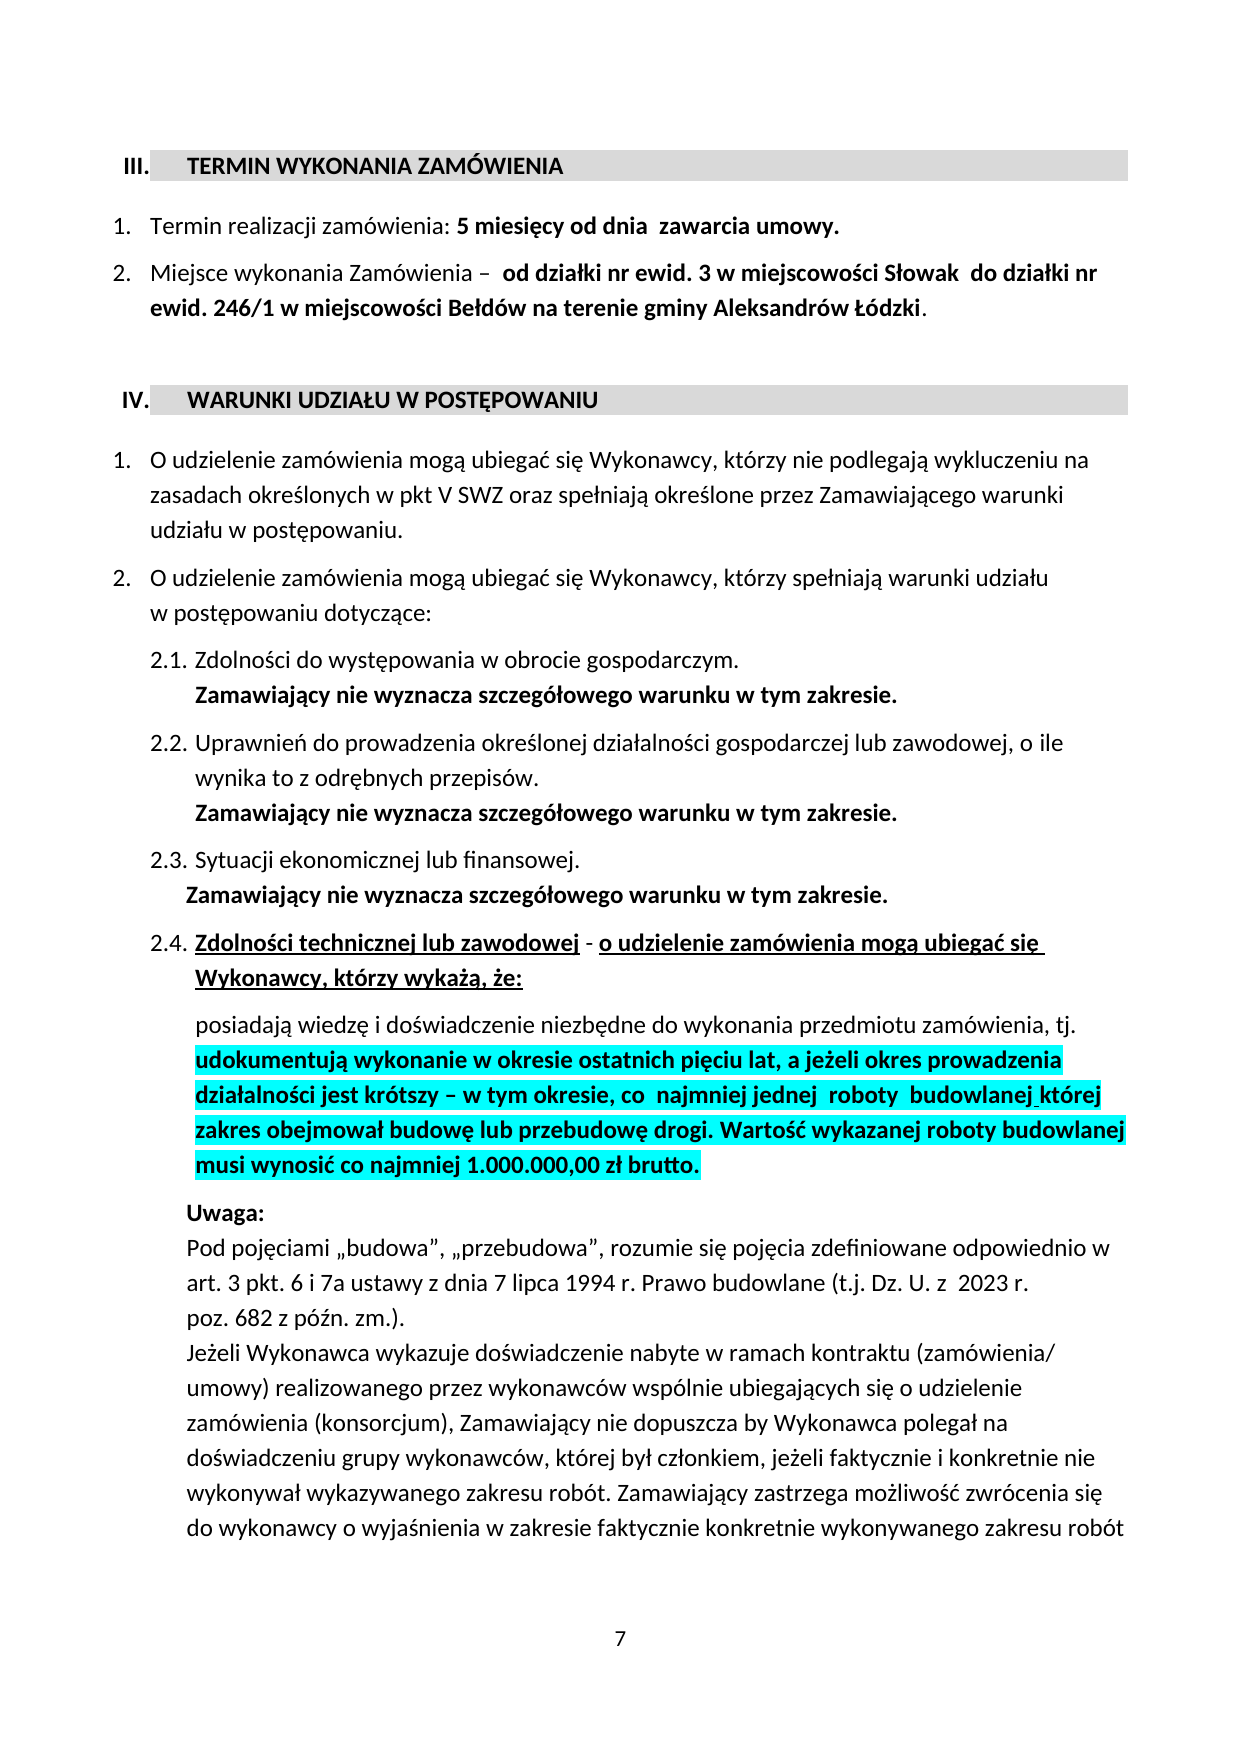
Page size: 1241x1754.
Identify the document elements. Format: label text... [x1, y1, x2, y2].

list Zdolności technicznej lub zawodowej - o udzielenie zamówienia mogą ubiegać się Wykonawcy, którzy wykażą, że: [150, 927, 1128, 993]
list Zdolności do występowania w obrocie gospodarczym. [150, 645, 1128, 675]
list Termin realizacji zamówienia: 5 miesięcy od dnia zawarcia umowy. [112, 210, 1128, 241]
list Uprawnień do prowadzenia określonej działalności gospodarczej lub zawodowej, o ile wynika to z odrębnych przepisów. [150, 727, 1128, 793]
text Uwaga: [112, 1197, 1128, 1228]
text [186, 1337, 1128, 1543]
subtitle termin wykonania zamówienia [150, 150, 1128, 181]
text Pod pojęciami „budowa”, „przebudowa”, rozumie się pojęcia zdefiniowane odpowiednio w art. 3 pkt. 6 i 7a ustawy z dnia 7 lipca 1994 r. Prawo budowlane (t.j. Dz. U. z 2023 r. [186, 1232, 1128, 1298]
text Zamawiający nie wyznacza szczegółowego warunku w tym zakresie. [195, 680, 1128, 710]
text poz. 682 z późn. zm.). [186, 1302, 1128, 1333]
text posiadają wiedzę i doświadczenie niezbędne do wykonania przedmiotu zamówienia, tj. udokumentują wykonanie w okresie ostatnich pięciu lat, a jeżeli okres prowadzenia działalności jest krótszy – w tym okresie, co najmniej jednej roboty budowlanej której zakres obejmował budowę lub przebudowę drogi. Wartość wykazanej roboty budowlanej musi wynosić co najmniej 1.000.000,00 zł brutto. [195, 1010, 1128, 1180]
list Sytuacji ekonomicznej lub finansowej. [150, 845, 1128, 875]
list O udzielenie zamówienia mogą ubiegać się Wykonawcy, którzy nie podlegają wykluczeniu na zasadach określonych w pkt V SWZ oraz spełniają określone przez Zamawiającego warunki udziału w postępowaniu. [112, 445, 1128, 545]
text Zamawiający nie wyznacza szczegółowego warunku w tym zakresie. [195, 797, 1128, 828]
subtitle WARUNKI udziału w postępowaniu [150, 385, 1128, 415]
list O udzielenie zamówienia mogą ubiegać się Wykonawcy, którzy spełniają warunki udziału w postępowaniu dotyczące: [112, 562, 1128, 628]
list Zamawiający nie wyznacza szczegółowego warunku w tym zakresie. [150, 880, 1128, 910]
list Miejsce wykonania Zamówienia – od działki nr ewid. 3 w miejscowości Słowak do działki nr ewid. 246/1 w miejscowości Bełdów na terenie gminy Aleksandrów Łódzki. [112, 257, 1128, 323]
